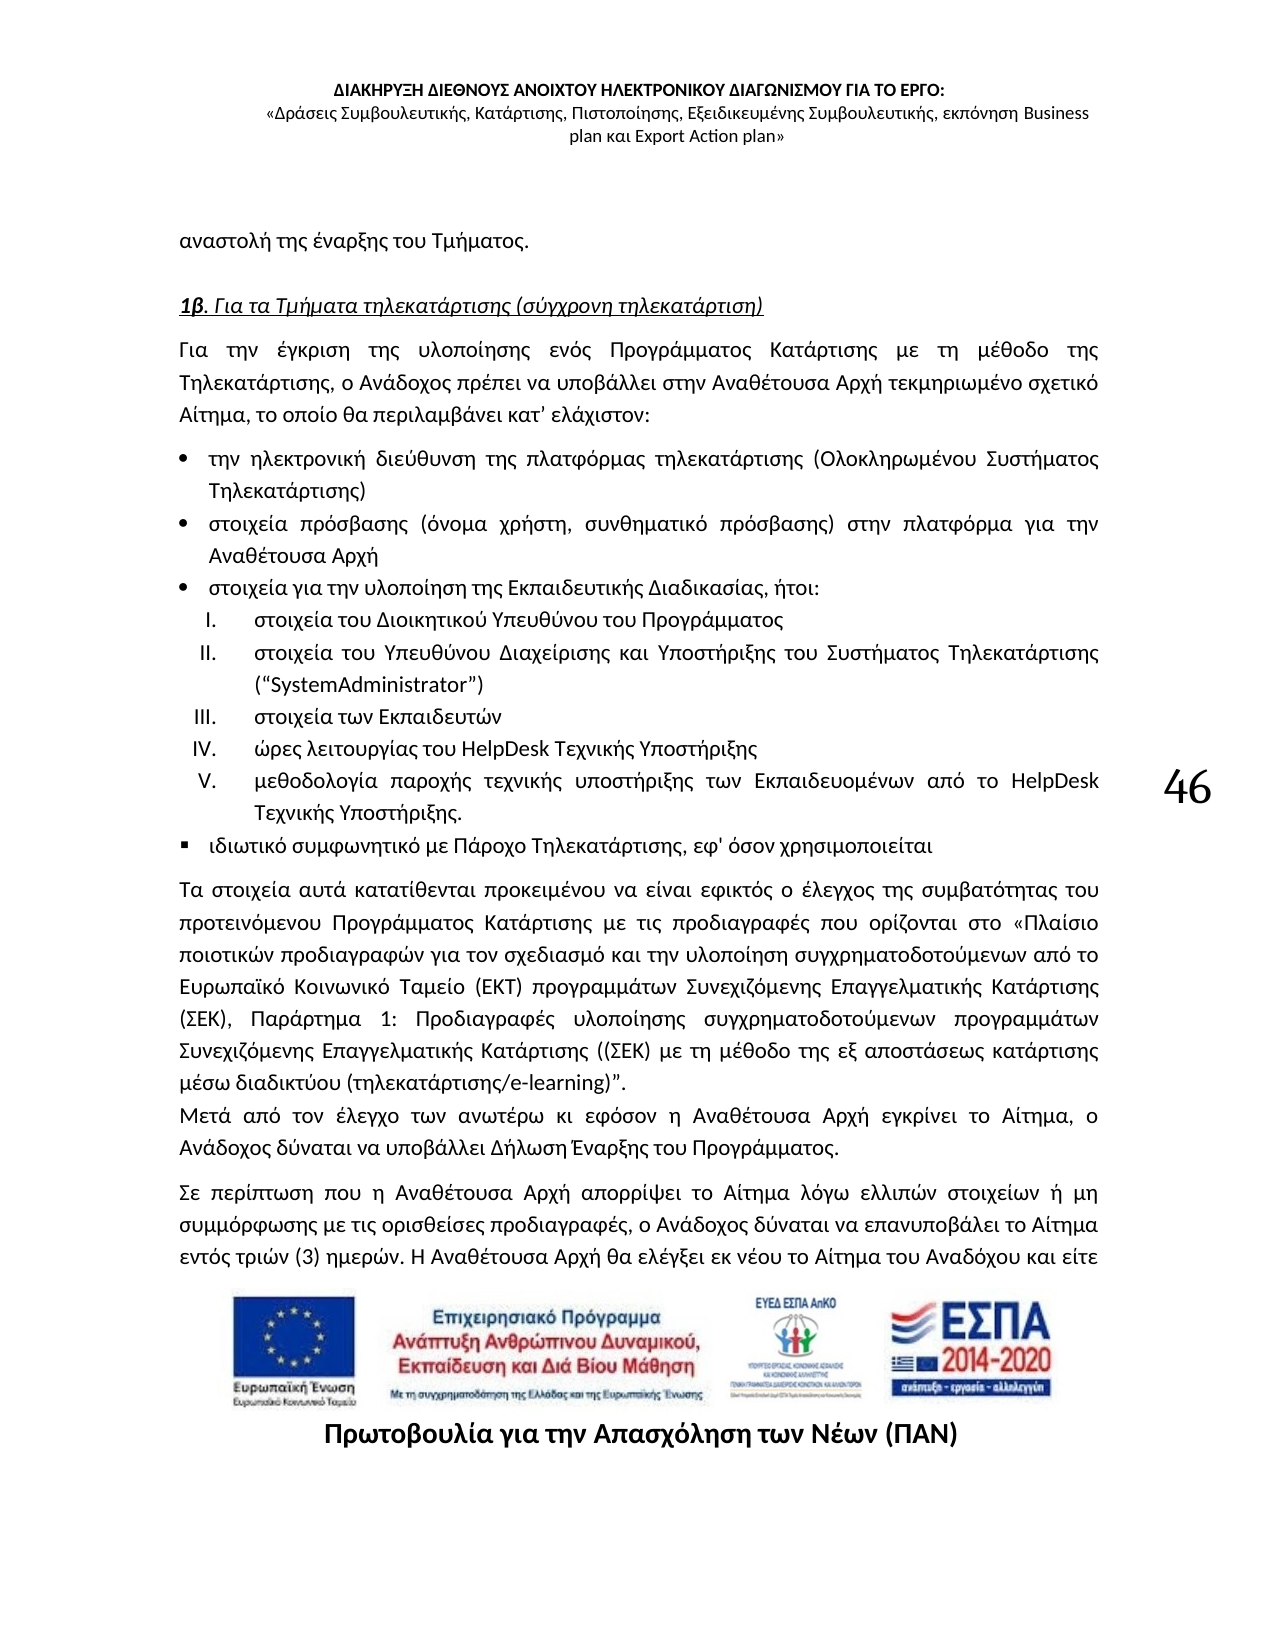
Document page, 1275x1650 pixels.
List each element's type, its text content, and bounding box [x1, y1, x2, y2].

list στοιχεία των Εκπαιδευτών [217, 702, 1100, 730]
list ιδιωτικό συμφωνητικό με Πάροχο Τηλεκατάρτισης, εφ' όσον χρησιμοποιείται [179, 831, 1100, 859]
list μεθοδολογία παροχής τεχνικής υποστήριξης των Εκπαιδευομένων από το HelpDesk Τεχνικής Υποστήριξης. [217, 766, 1100, 827]
list στοιχεία του Υπευθύνου Διαχείρισης και Υποστήριξης του Συστήματος Τηλεκατάρτισης (“SystemAdministrator”) [217, 638, 1100, 698]
text Τα στοιχεία αυτά κατατίθενται προκειμένου να είναι εφικτός ο έλεγχος της συμβατότητας του προτεινόμενου Προγράμματος Κατάρτισης με τις προδιαγραφές που ορίζονται στο «Πλαίσιο ποιοτικών προδιαγραφών για τον σχεδιασμό και την υλοποίηση συγχρηματοδοτούμενων από το Ευρωπαϊκό Κοινωνικό Ταμείο (ΕΚΤ) προγραμμάτων Συνεχιζόμενης Επαγγελματικής Κατάρτισης (ΣΕΚ), Παράρτημα 1: Προδιαγραφές υλοποίησης συγχρηματοδοτούμενων προγραμμάτων Συνεχιζόμενης Επαγγελματικής Κατάρτισης ((ΣΕΚ) με τη μέθοδο της εξ αποστάσεως κατάρτισης μέσω διαδικτύου (τηλεκατάρτισης/e-learning)”. [179, 875, 1100, 1097]
list ώρες λειτουργίας του HelpDesk Τεχνικής Υποστήριξης [217, 734, 1100, 762]
list την ηλεκτρονική διεύθυνση της πλατφόρμας τηλεκατάρτισης (Ολοκληρωμένου Συστήματος Τηλεκατάρτισης) [179, 444, 1100, 505]
text Για την έγκριση της υλοποίησης ενός Προγράμματος Κατάρτισης με τη μέθοδο της Τηλεκατάρτισης, ο Ανάδοχος πρέπει να υποβάλλει στην Αναθέτουσα Αρχή τεκμηριωμένο σχετικό Αίτημα, το οποίο θα περιλαμβάνει κατ’ ελάχιστον: [179, 335, 1100, 428]
text Μετά από τον έλεγχο των ανωτέρω κι εφόσον η Αναθέτουσα Αρχή εγκρίνει το Αίτημα, ο Ανάδοχος δύναται να υποβάλλει Δήλωση Έναρξης του Προγράμματος. [179, 1101, 1100, 1161]
list στοιχεία πρόσβασης (όνομα χρήστη, συνθηματικό πρόσβασης) στην πλατφόρμα για την Αναθέτουσα Αρχή [179, 509, 1100, 569]
text 1β. Για τα Τμήματα τηλεκατάρτισης (σύγχρονη τηλεκατάρτιση) [179, 291, 1100, 319]
list στοιχεία του Διοικητικού Υπευθύνου του Προγράμματος [217, 605, 1100, 633]
picture [213, 1288, 1066, 1415]
list στοιχεία για την υλοποίηση της Εκπαιδευτικής Διαδικασίας, ήτοι: [179, 573, 1100, 601]
